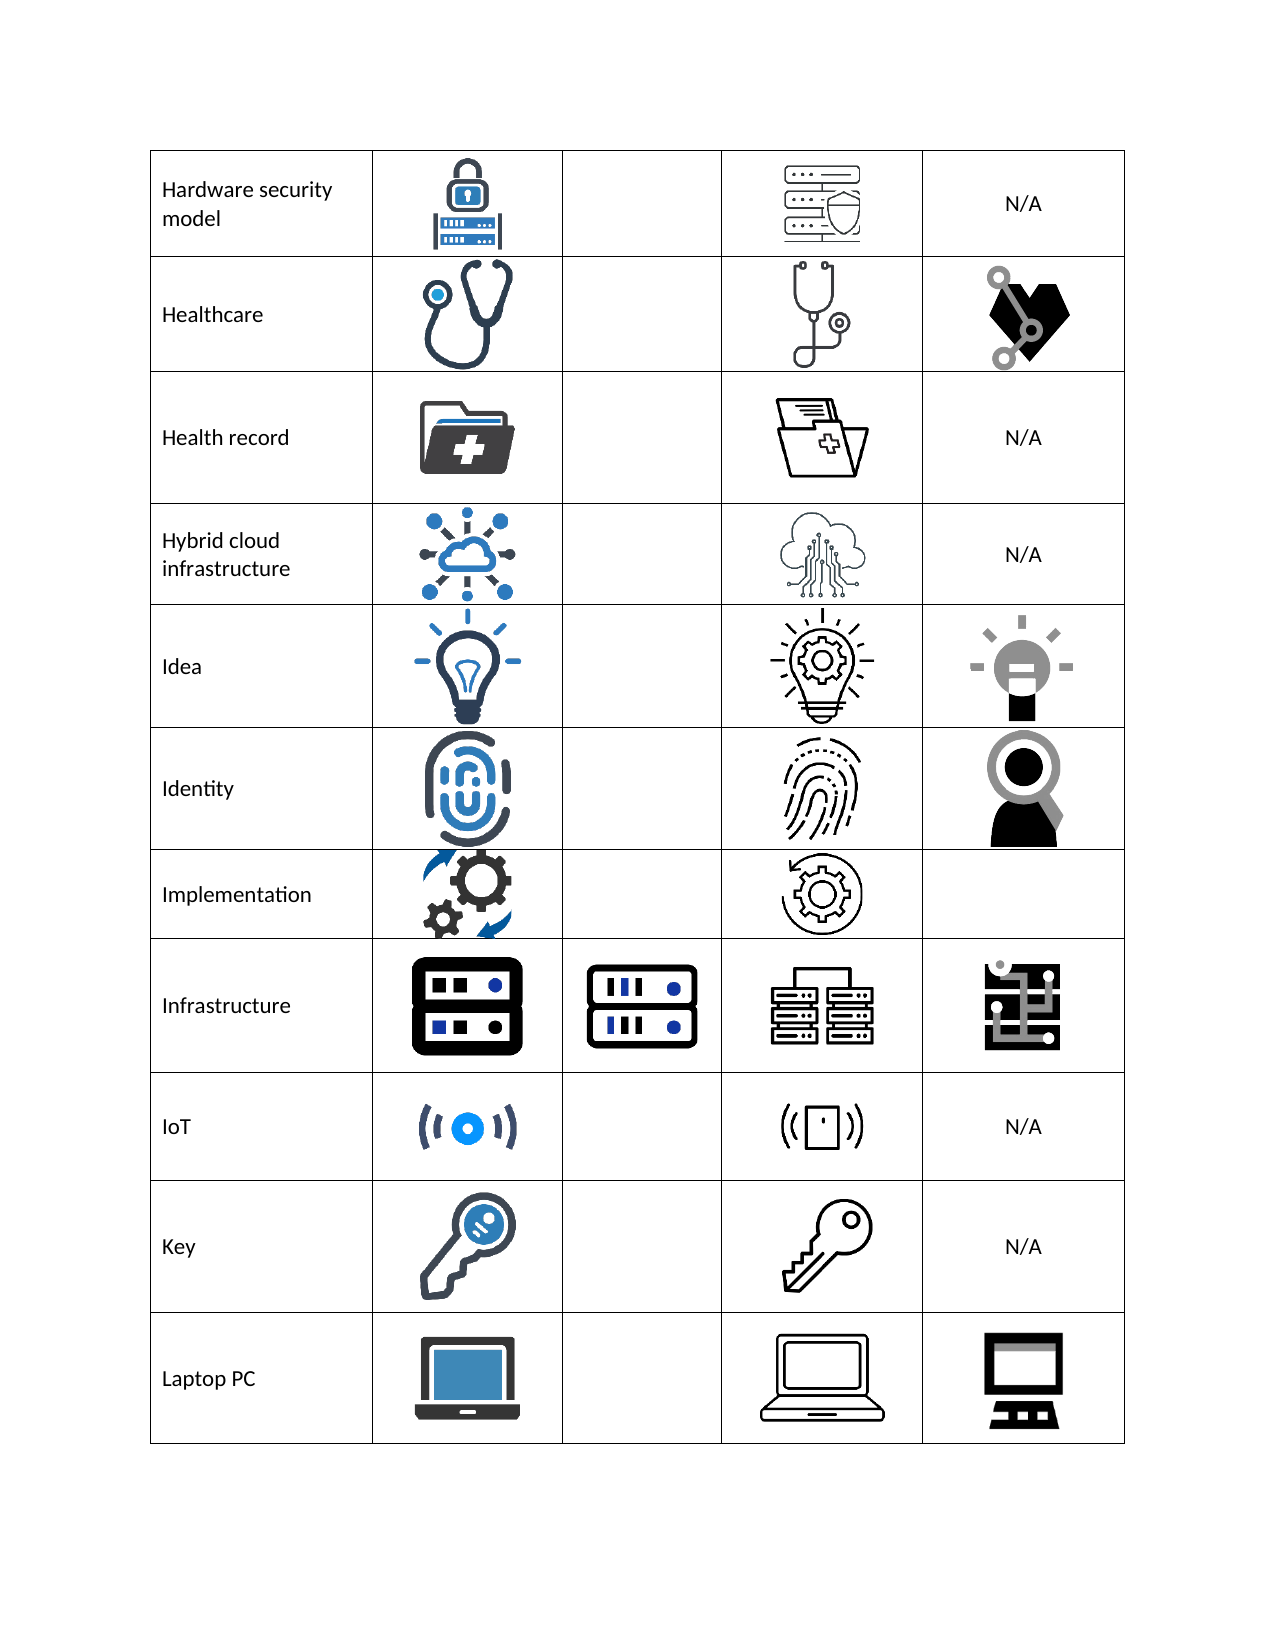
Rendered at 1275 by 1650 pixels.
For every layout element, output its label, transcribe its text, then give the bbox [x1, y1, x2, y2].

picture [948, 1321, 1099, 1435]
table_cell [889, 939, 922, 1072]
picture [755, 939, 889, 1072]
picture [764, 608, 880, 724]
table_cell N/A [923, 372, 1124, 503]
table_cell [563, 151, 721, 256]
table_cell [888, 1313, 922, 1443]
picture [414, 1325, 520, 1431]
table_cell [1099, 257, 1124, 371]
table_cell [563, 1073, 721, 1179]
table_cell [521, 1073, 562, 1179]
table_cell [373, 1181, 562, 1312]
picture [947, 257, 1099, 371]
picture [586, 950, 698, 1062]
table_cell Infrastructure [151, 939, 372, 1072]
picture [781, 853, 863, 935]
table_cell [882, 1181, 922, 1312]
table_cell [373, 504, 562, 604]
table_cell N/A [923, 1181, 1124, 1312]
table_cell [722, 1181, 762, 1312]
picture [757, 1180, 888, 1443]
table_cell Healthcare [151, 257, 372, 371]
table_cell [722, 1073, 922, 1179]
table_cell [373, 151, 562, 256]
table_cell [373, 372, 562, 503]
picture [775, 1080, 869, 1173]
table_cell [722, 939, 755, 1072]
table_cell [512, 850, 562, 938]
table_cell [563, 605, 721, 727]
table_cell [722, 1313, 757, 1443]
table_cell Laptop PC [151, 1313, 372, 1443]
table_cell [563, 728, 721, 849]
table_cell Hardware security model [151, 151, 372, 256]
table_cell [923, 850, 1124, 938]
table_cell [722, 151, 769, 256]
table_cell [888, 372, 922, 503]
picture [408, 729, 527, 848]
table_cell [923, 605, 1124, 727]
picture [761, 728, 883, 849]
picture [418, 505, 516, 603]
picture [947, 609, 1099, 723]
table_cell N/A [923, 151, 1124, 256]
table_cell [563, 939, 721, 1072]
table_cell [529, 605, 562, 727]
table_cell [722, 257, 922, 371]
table_cell [373, 257, 562, 371]
table_cell [722, 605, 922, 727]
picture [412, 1190, 523, 1302]
table_cell Idea [151, 605, 372, 727]
picture [406, 605, 529, 727]
table_cell [923, 1313, 1124, 1443]
picture [423, 850, 512, 939]
table_cell [563, 504, 721, 604]
table_cell Key [151, 1181, 372, 1312]
table_cell Hybrid cloud infrastructure [151, 504, 372, 604]
table_cell [923, 257, 947, 371]
table_cell [563, 1181, 721, 1312]
table_cell [563, 372, 721, 503]
picture [947, 730, 1099, 847]
table_cell [563, 1313, 721, 1443]
picture [414, 1073, 521, 1180]
picture [769, 151, 875, 257]
table_cell [722, 504, 772, 604]
table_cell [563, 850, 721, 938]
picture [418, 389, 516, 486]
table_cell [373, 1073, 414, 1179]
picture [412, 258, 523, 370]
table_cell [883, 728, 922, 849]
table_cell [923, 939, 1124, 1072]
picture [947, 948, 1099, 1063]
table_cell [373, 1313, 562, 1443]
table_cell [875, 151, 922, 256]
table_cell [722, 850, 922, 938]
table_cell [722, 372, 756, 503]
table_cell [373, 850, 423, 938]
table_cell Identity [151, 728, 372, 849]
table_cell [923, 728, 1124, 849]
picture [767, 259, 877, 369]
table_cell [373, 939, 562, 1072]
table_cell [873, 504, 922, 604]
table_cell [373, 728, 562, 849]
table_cell [722, 728, 761, 849]
table_cell Health record [151, 372, 372, 503]
picture [412, 950, 523, 1062]
table_cell N/A [923, 1073, 1124, 1179]
table_cell IoT [151, 1073, 372, 1179]
table_cell [563, 257, 721, 371]
table_cell [373, 605, 406, 727]
picture [756, 371, 888, 605]
table_cell Implementation [151, 850, 372, 938]
table_cell N/A [923, 504, 1124, 604]
picture [421, 157, 514, 250]
